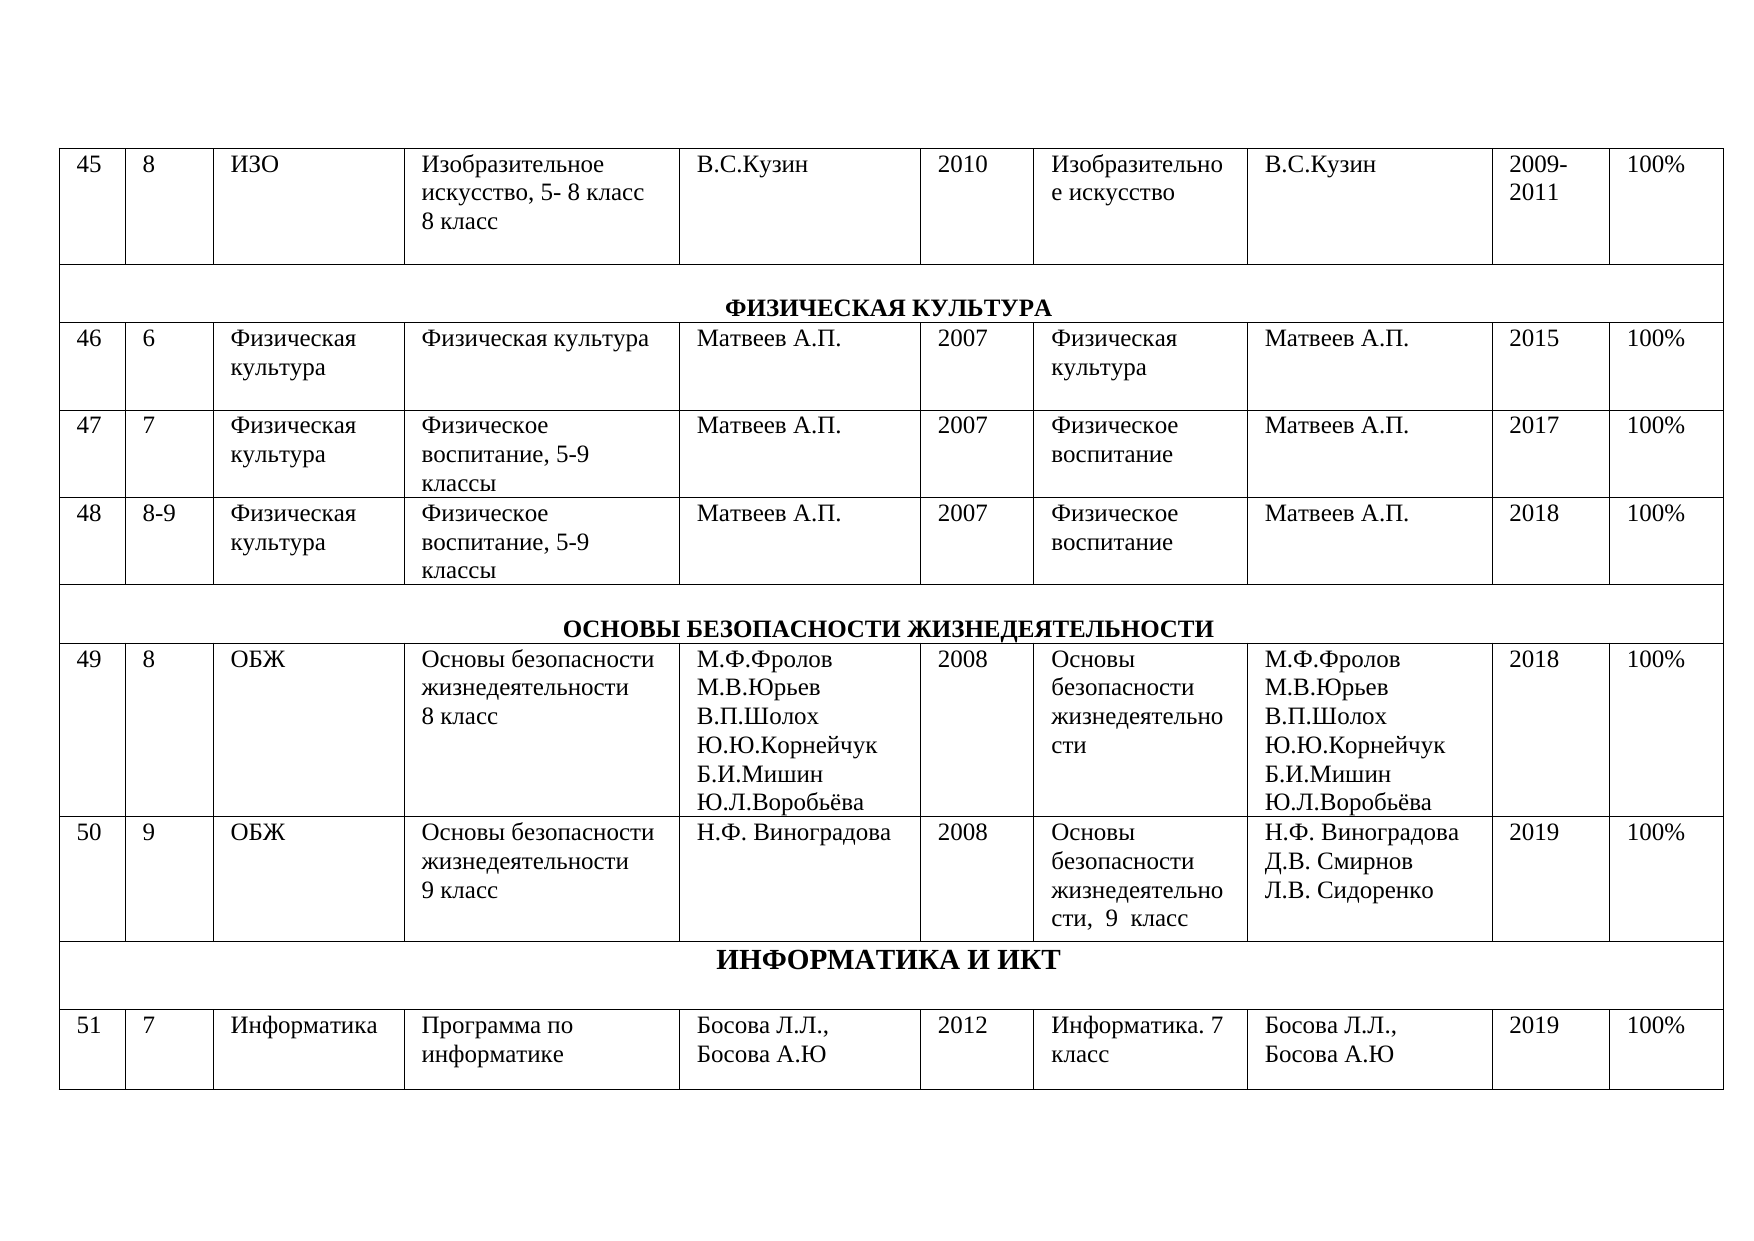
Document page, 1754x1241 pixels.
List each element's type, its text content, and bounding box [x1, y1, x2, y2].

table_cell 8-9 [126, 498, 213, 584]
table_cell 2010 [921, 149, 1033, 264]
table_cell Физическое воспитание [1034, 498, 1247, 584]
table_cell Физическое воспитание, 5-9 классы [405, 411, 679, 497]
table_cell ИЗО [214, 149, 404, 264]
table_cell Матвеев А.П. [1248, 323, 1492, 409]
table_cell 50 [60, 817, 125, 941]
table_cell Изобразительное искусство, 5- 8 класс 8 класс [405, 149, 679, 264]
table_cell 2018 [1493, 644, 1609, 816]
table_cell 2019 [1493, 1010, 1609, 1089]
table_cell 100% [1610, 644, 1723, 816]
table_cell Физическое воспитание [1034, 411, 1247, 497]
table_cell ФИЗИЧЕСКАЯ КУЛЬТУРА [60, 265, 1723, 322]
table_cell ОСНОВЫ БЕЗОПАСНОСТИ ЖИЗНЕДЕЯТЕЛЬНОСТИ [60, 585, 1723, 643]
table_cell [405, 1010, 679, 1089]
table_cell М.Ф.Фролов М.В.Юрьев В.П.Шолох Ю.Ю.Корнейчук Б.И.Мишин Ю.Л.Воробьёва [1248, 644, 1492, 816]
table_cell Н.Ф. Виноградова Д.В. Смирнов Л.В. Сидоренко [1248, 817, 1492, 941]
table_cell 100% [1610, 1010, 1723, 1089]
table_cell В.С.Кузин [680, 149, 920, 264]
table_cell ОБЖ [214, 644, 404, 816]
table_cell 2019 [1493, 817, 1609, 941]
table_cell 100% [1610, 323, 1723, 409]
table_cell 2008 [921, 644, 1033, 816]
table_cell 2018 [1493, 498, 1609, 584]
table_cell ИНФОРМАТИКА И ИКТ [60, 942, 1723, 1009]
table_cell Физическая культура [214, 498, 404, 584]
table_cell Матвеев А.П. [680, 323, 920, 409]
table_cell 7 [126, 411, 213, 497]
table_cell Физическое воспитание, 5-9 классы [405, 498, 679, 584]
table_cell 48 [60, 498, 125, 584]
table_cell 100% [1610, 498, 1723, 584]
table_cell Основы безопасности жизнедеятельности [1034, 644, 1247, 816]
table_cell 2012 [921, 1010, 1033, 1089]
table_cell Физическая культура [214, 411, 404, 497]
table_cell 49 [60, 644, 125, 816]
table_cell 100% [1610, 817, 1723, 941]
table_cell Физическая культура [405, 323, 679, 409]
table_cell 45 [60, 149, 125, 264]
table_cell ОБЖ [214, 817, 404, 941]
table_cell 2007 [921, 323, 1033, 409]
table_cell 8 [126, 149, 213, 264]
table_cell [680, 1010, 920, 1089]
table_cell 2017 [1493, 411, 1609, 497]
table_cell 2015 [1493, 323, 1609, 409]
table_cell Матвеев А.П. [680, 411, 920, 497]
table_cell 2008 [921, 817, 1033, 941]
table_cell Основы безопасности жизнедеятельности 9 класс [405, 817, 679, 941]
table_cell 2009- 2011 [1493, 149, 1609, 264]
table_cell Информатика. 7 класс [1034, 1010, 1247, 1089]
table_cell 51 [60, 1010, 125, 1089]
table_cell 100% [1610, 411, 1723, 497]
table_cell 46 [60, 323, 125, 409]
table_cell Информатика [214, 1010, 404, 1089]
table_cell 6 [126, 323, 213, 409]
table_cell Матвеев А.П. [680, 498, 920, 584]
table_cell Основы безопасности жизнедеятельности, 9 класс [1034, 817, 1247, 941]
table_cell Матвеев А.П. [1248, 498, 1492, 584]
table_cell Н.Ф. Виноградова [680, 817, 920, 941]
table_cell 2007 [921, 498, 1033, 584]
table_cell 47 [60, 411, 125, 497]
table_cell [1248, 1010, 1492, 1089]
table_cell 100% [1610, 149, 1723, 264]
table_cell В.С.Кузин [1248, 149, 1492, 264]
table_cell Физическая культура [214, 323, 404, 409]
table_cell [1034, 149, 1247, 264]
table_cell 2007 [921, 411, 1033, 497]
table_cell Физическая культура [1034, 323, 1247, 409]
table_cell 9 [126, 817, 213, 941]
table_cell 7 [126, 1010, 213, 1089]
table_cell Основы безопасности жизнедеятельности 8 класс [405, 644, 679, 816]
table_cell Матвеев А.П. [1248, 411, 1492, 497]
table_cell М.Ф.Фролов М.В.Юрьев В.П.Шолох Ю.Ю.Корнейчук Б.И.Мишин Ю.Л.Воробьёва [680, 644, 920, 816]
table_cell 8 [126, 644, 213, 816]
